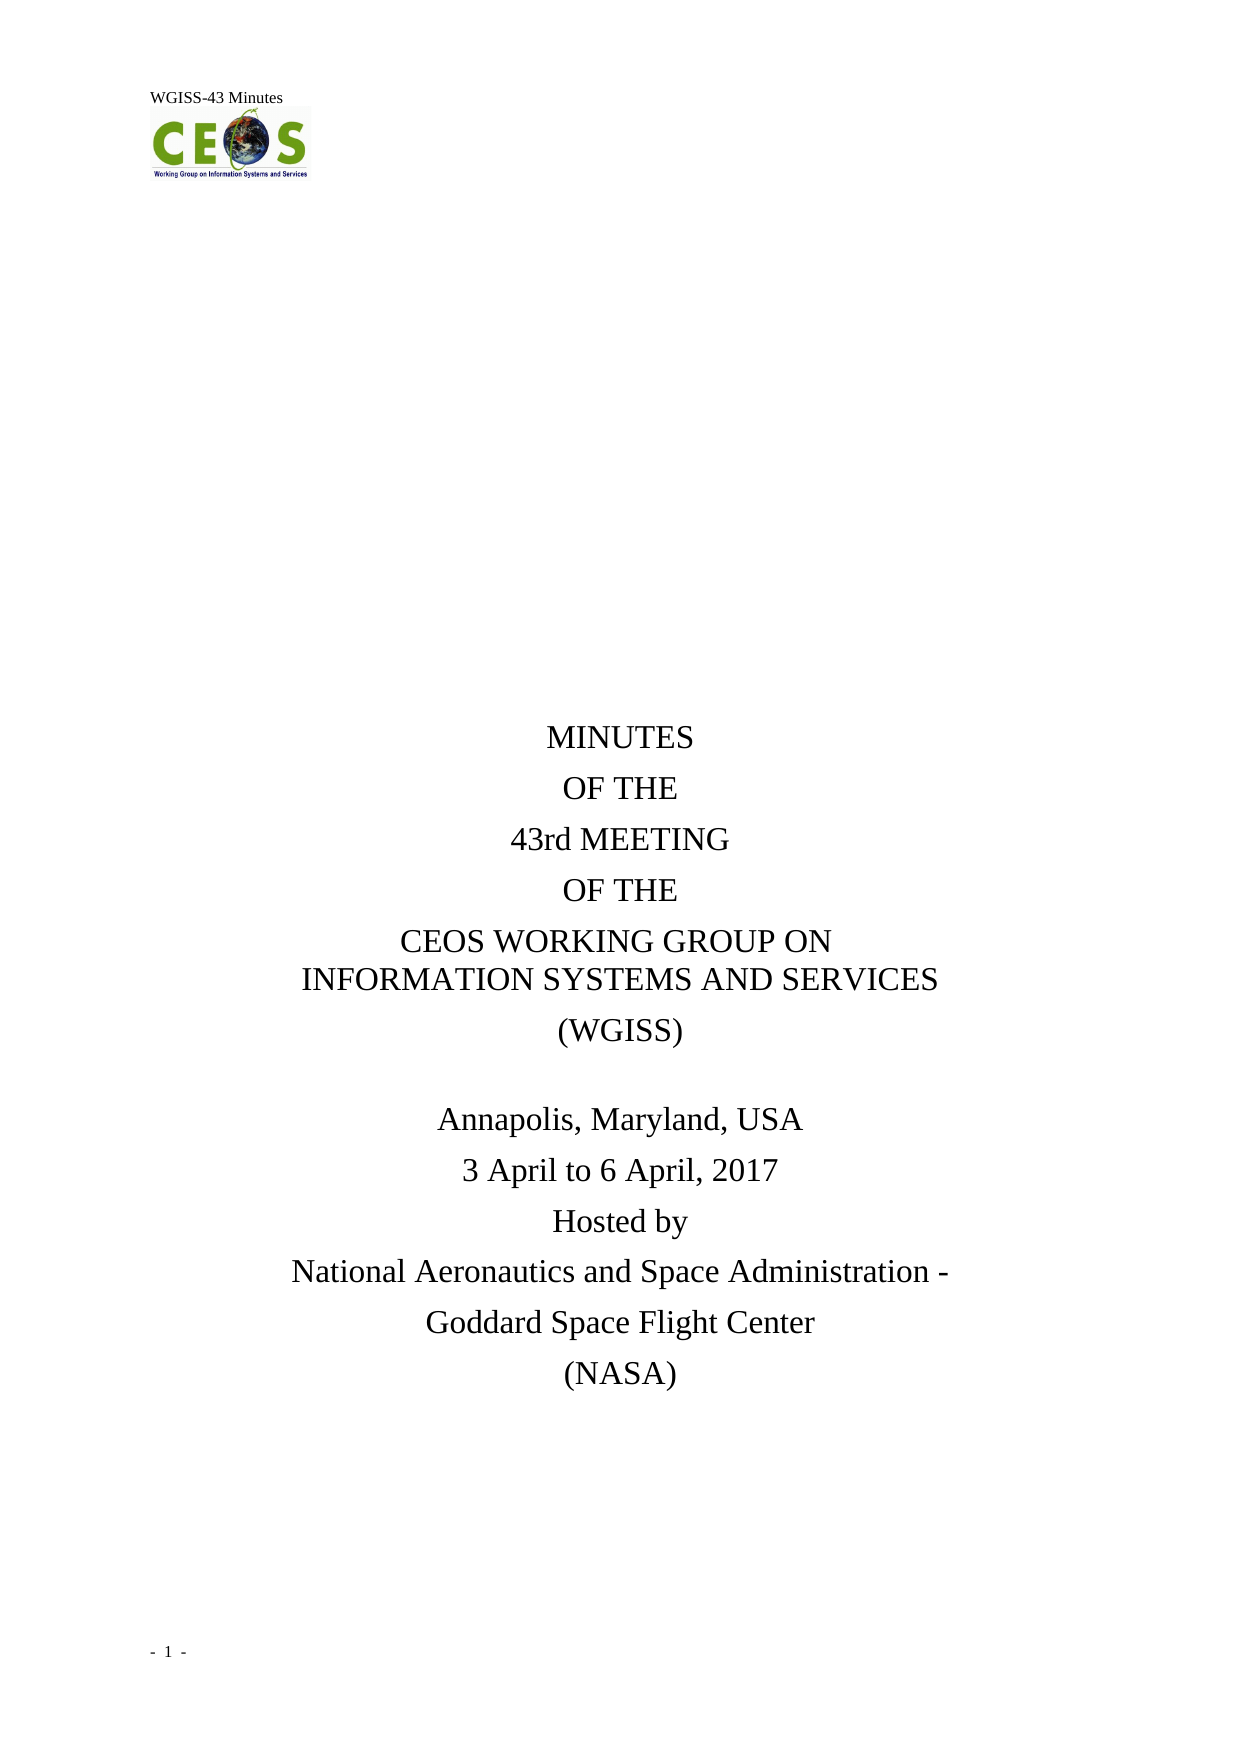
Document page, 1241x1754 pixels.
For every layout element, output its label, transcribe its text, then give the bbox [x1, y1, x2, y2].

title Hosted by [150, 1201, 1090, 1239]
title OF THE [150, 870, 1090, 908]
picture [150, 106, 312, 181]
title Annapolis, Maryland, USA [150, 1099, 1090, 1137]
title (WGISS) [150, 1010, 1090, 1087]
title (NASA) [150, 1353, 1090, 1392]
title National Aeronautics and Space Administration - [150, 1252, 1090, 1290]
title OF THE [150, 768, 1090, 807]
title 43rd MEETING [150, 819, 1090, 857]
title MINUTES [150, 717, 1090, 756]
title CEOS WORKING GROUP ON INFORMATION SYSTEMS AND SERVICES [150, 921, 1090, 997]
title 3 April to 6 April, 2017 [150, 1150, 1090, 1188]
title Goddard Space Flight Center [150, 1302, 1090, 1341]
